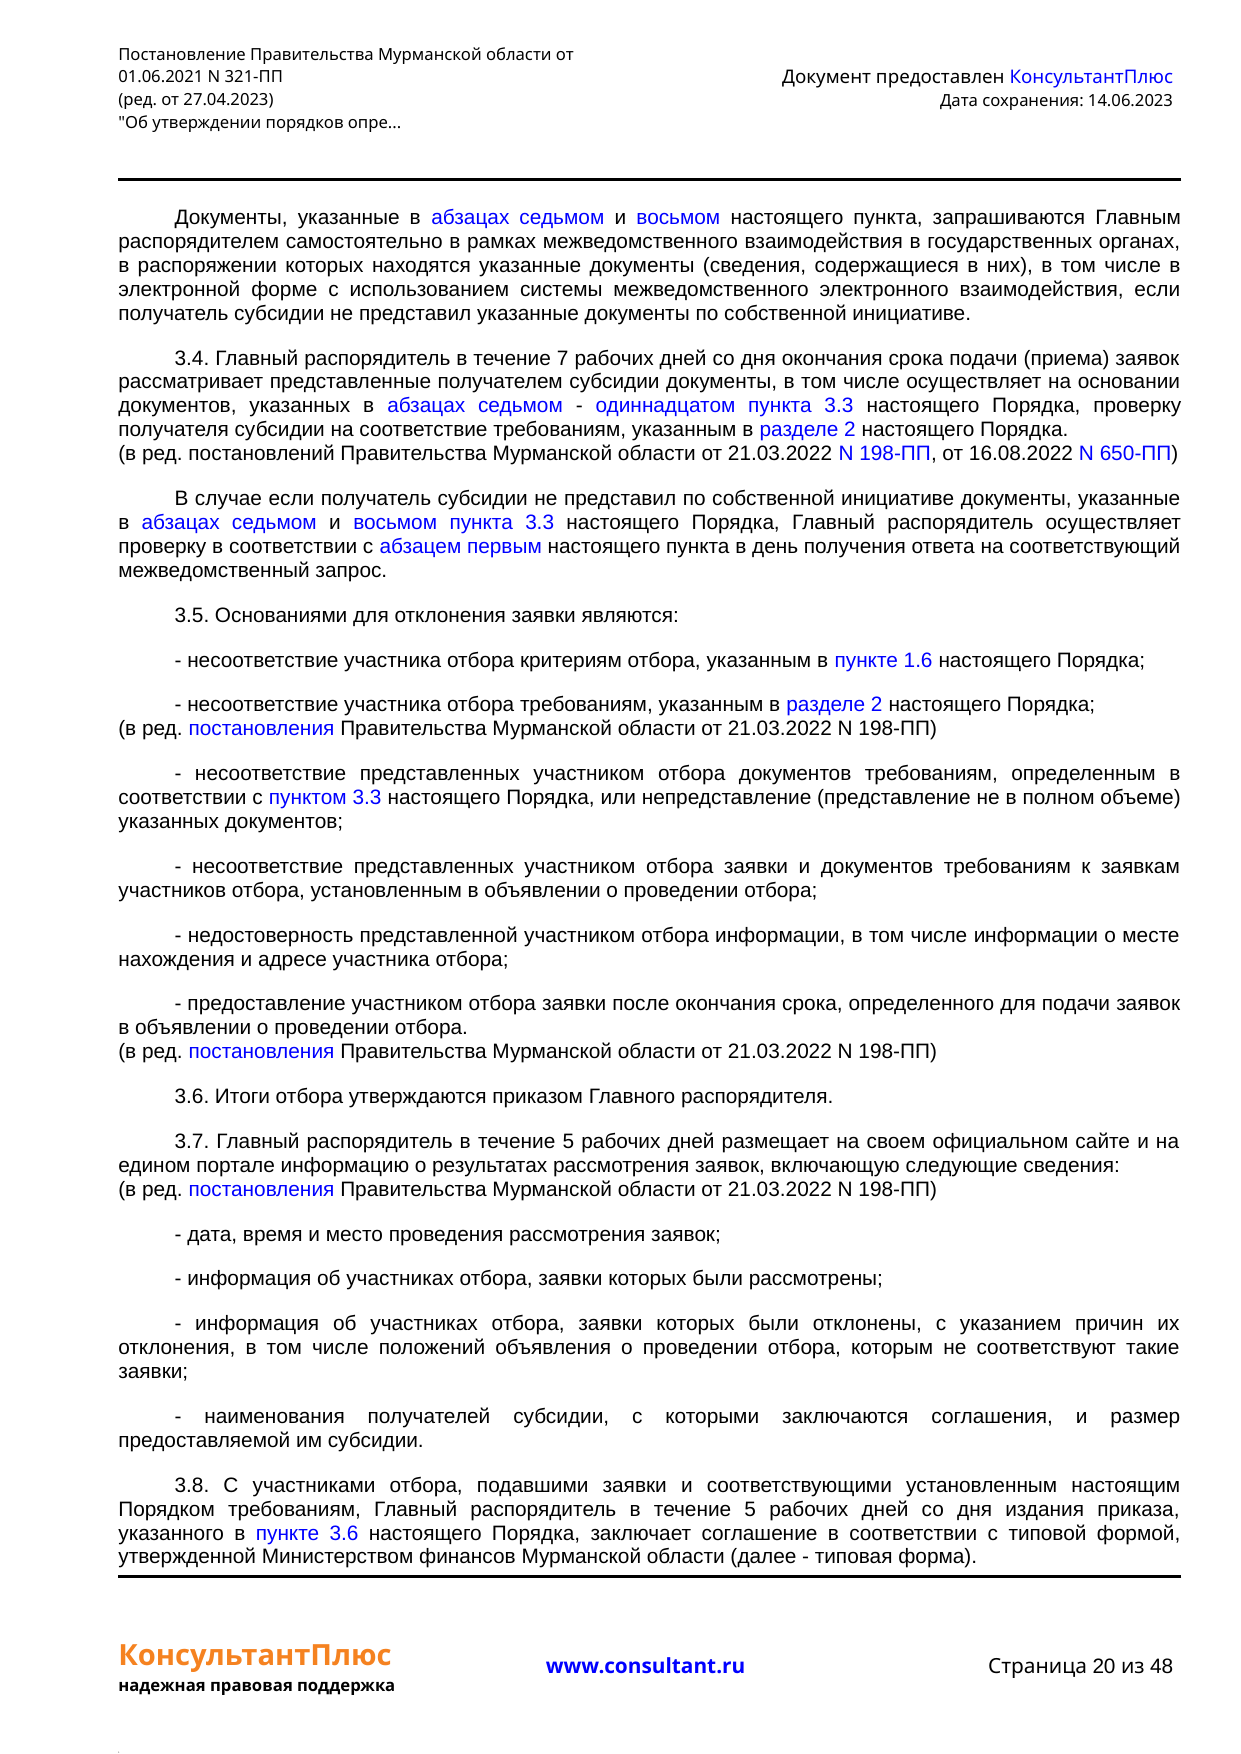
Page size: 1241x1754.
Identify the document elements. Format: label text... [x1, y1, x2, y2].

text - недостоверность представленной участником отбора информации, в том числе информации о месте нахождения и адресе участника отбора; [118, 922, 1181, 970]
text 3.6. Итоги отбора утверждаются приказом Главного распорядителя. [118, 1084, 1181, 1108]
text В случае если получатель субсидии не представил по собственной инициативе документы, указанные в абзацах седьмом и восьмом пункта 3.3 настоящего Порядка, Главный распорядитель осуществляет проверку в соответствии с абзацем первым настоящего пункта в день получения ответа на соответствующий межведомственный запрос. [118, 486, 1181, 582]
text 3.4. Главный распорядитель в течение 7 рабочих дней со дня окончания срока подачи (приема) заявок рассматривает представленные получателем субсидии документы, в том числе осуществляет на основании документов, указанных в абзацах седьмом - одиннадцатом пункта 3.3 настоящего Порядка, проверку получателя субсидии на соответствие требованиям, указанным в разделе 2 настоящего Порядка. [118, 345, 1181, 441]
text - несоответствие участника отбора критериям отбора, указанным в пункте 1.6 настоящего Порядка; [118, 647, 1181, 671]
text 3.8. С участниками отбора, подавшими заявки и соответствующими установленным настоящим Порядком требованиям, Главный распорядитель в течение 5 рабочих дней со дня издания приказа, указанного в пункте 3.6 настоящего Порядка, заключает соглашение в соответствии с типовой формой, утвержденной Министерством финансов Мурманской области (далее - типовая форма). [118, 1472, 1181, 1568]
text (в ред. постановления Правительства Мурманской области от 21.03.2022 N 198-ПП) [118, 1177, 1181, 1201]
text (в ред. постановления Правительства Мурманской области от 21.03.2022 N 198-ПП) [118, 716, 1181, 740]
text - предоставление участником отбора заявки после окончания срока, определенного для подачи заявок в объявлении о проведении отбора. [118, 991, 1181, 1039]
text - информация об участниках отбора, заявки которых были отклонены, с указанием причин их отклонения, в том числе положений объявления о проведении отбора, которым не соответствуют такие заявки; [118, 1311, 1181, 1383]
text - несоответствие участника отбора требованиям, указанным в разделе 2 настоящего Порядка; [118, 692, 1181, 716]
text (в ред. постановлений Правительства Мурманской области от 21.03.2022 N 198-ПП, от 16.08.2022 N 650-ПП) [118, 441, 1181, 465]
text 3.7. Главный распорядитель в течение 5 рабочих дней размещает на своем официальном сайте и на едином портале информацию о результатах рассмотрения заявок, включающую следующие сведения: [118, 1129, 1181, 1177]
text - несоответствие представленных участником отбора документов требованиям, определенным в соответствии с пунктом 3.3 настоящего Порядка, или непредставление (представление не в полном объеме) указанных документов; [118, 761, 1181, 833]
text - несоответствие представленных участником отбора заявки и документов требованиям к заявкам участников отбора, установленным в объявлении о проведении отбора; [118, 854, 1181, 902]
text - наименования получателей субсидии, с которыми заключаются соглашения, и размер предоставляемой им субсидии. [118, 1404, 1181, 1452]
text (в ред. постановления Правительства Мурманской области от 21.03.2022 N 198-ПП) [118, 1039, 1181, 1063]
text - дата, время и место проведения рассмотрения заявок; [118, 1221, 1181, 1245]
text Документы, указанные в абзацах седьмом и восьмом настоящего пункта, запрашиваются Главным распорядителем самостоятельно в рамках межведомственного взаимодействия в государственных органах, в распоряжении которых находятся указанные документы (сведения, содержащиеся в них), в том числе в электронной форме с использованием системы межведомственного электронного взаимодействия, если получатель субсидии не представил указанные документы по собственной инициативе. [118, 205, 1181, 324]
text 3.5. Основаниями для отклонения заявки являются: [118, 603, 1181, 627]
text - информация об участниках отбора, заявки которых были рассмотрены; [118, 1266, 1181, 1290]
